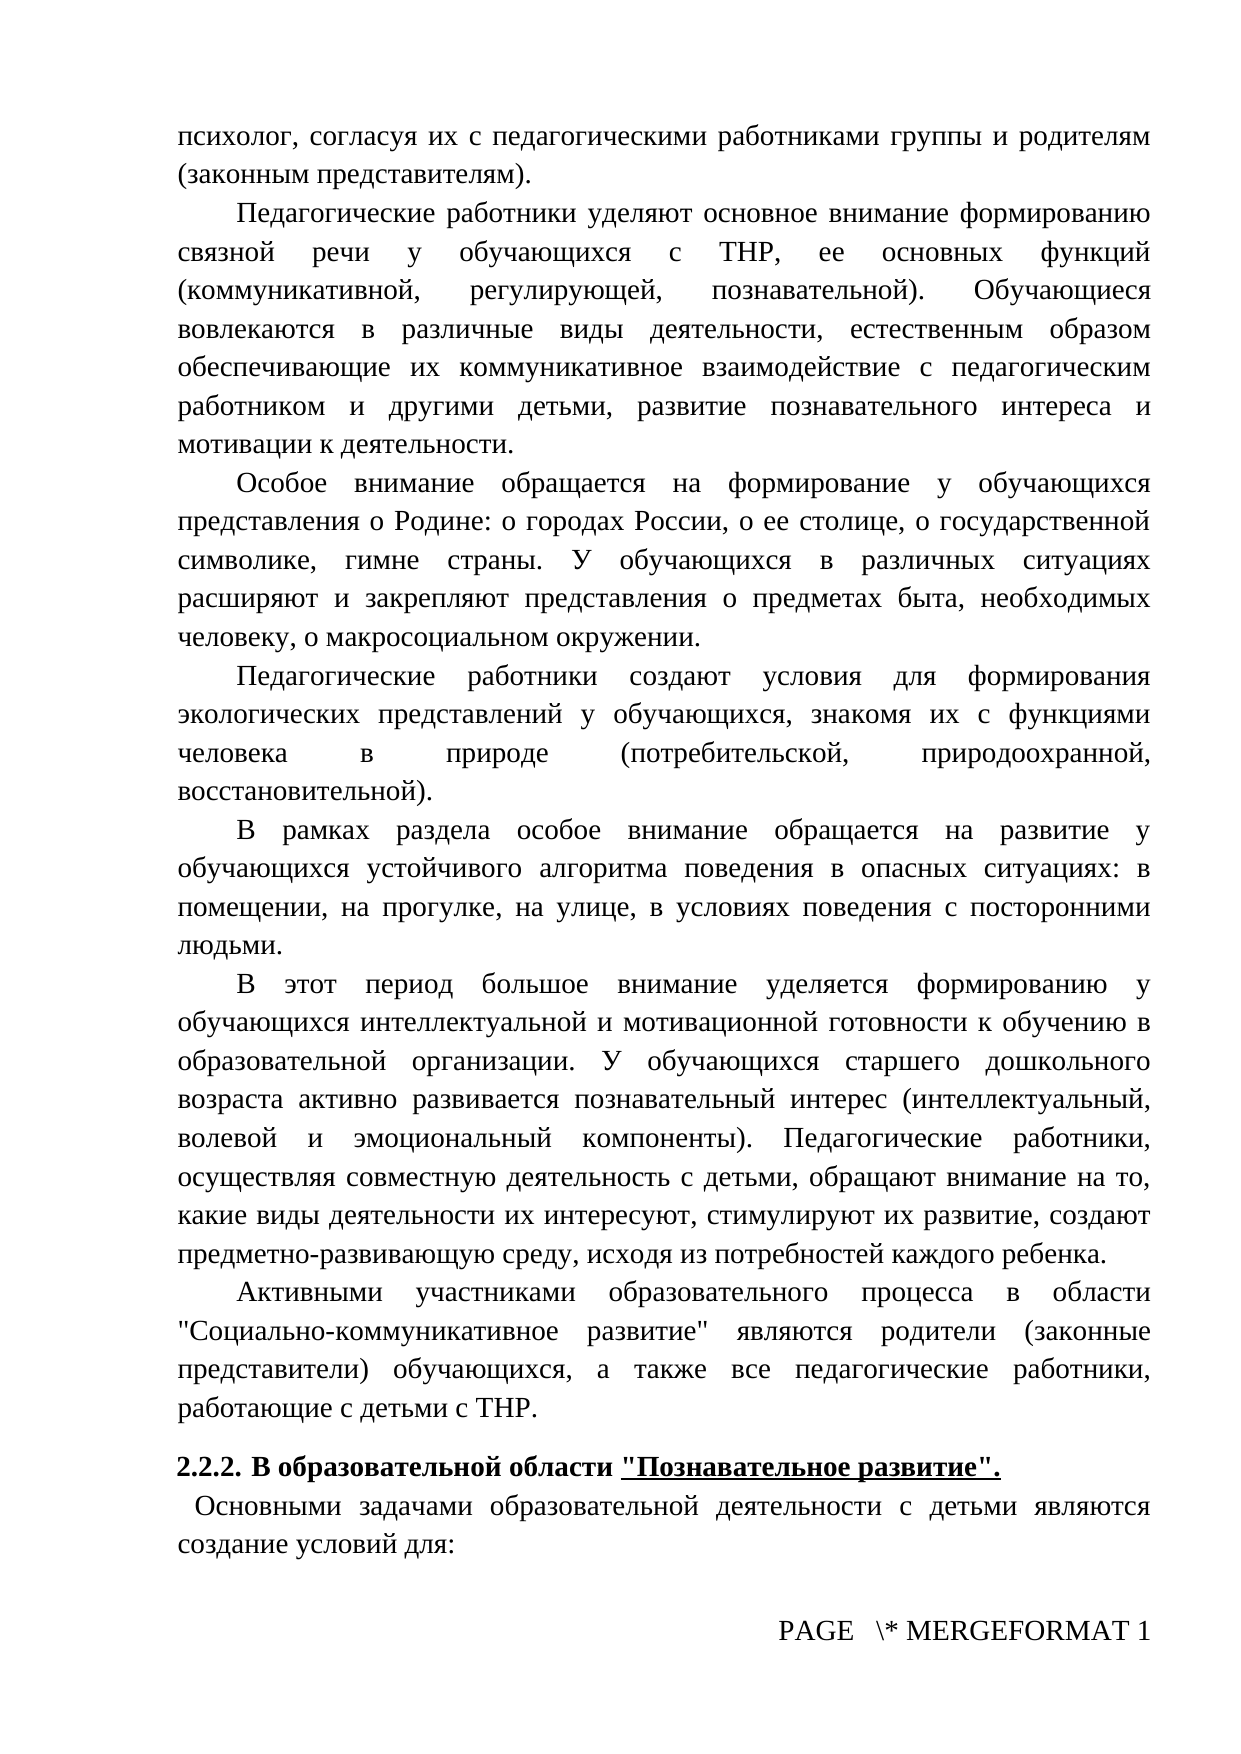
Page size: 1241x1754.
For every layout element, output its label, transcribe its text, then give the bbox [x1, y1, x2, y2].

text В рамках раздела особое внимание обращается на развитие у обучающихся устойчивого алгоритма поведения в опасных ситуациях: в помещении, на прогулке, на улице, в условиях поведения с посторонними людьми. [177, 812, 1152, 961]
text Основными задачами образовательной деятельности с детьми являются создание условий для: [177, 1488, 1152, 1560]
text Активными участниками образовательного процесса в области "Социально-коммуникативное развитие" являются родители (законные представители) обучающихся, а также все педагогические работники, работающие с детьми с ТНР. [177, 1274, 1152, 1423]
text В этот период большое внимание уделяется формированию у обучающихся интеллектуальной и мотивационной готовности к обучению в образовательной организации. У обучающихся старшего дошкольного возраста активно развивается познавательный интерес (интеллектуальный, волевой и эмоциональный компоненты). Педагогические работники, осуществляя совместную деятельность с детьми, обращают внимание на то, какие виды деятельности их интересуют, стимулируют их развитие, создают предметно-развивающую среду, исходя из потребностей каждого ребенка. [177, 966, 1152, 1269]
text Педагогические работники уделяют основное внимание формированию связной речи у обучающихся с ТНР, ее основных функций (коммуникативной, регулирующей, познавательной). Обучающиеся вовлекаются в различные виды деятельности, естественным образом обеспечивающие их коммуникативное взаимодействие с педагогическим работником и другими детьми, развитие познавательного интереса и мотивации к деятельности. [177, 195, 1152, 460]
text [177, 118, 1152, 190]
text Особое внимание обращается на формирование у обучающихся представления о Родине: о городах России, о ее столице, о государственной символике, гимне страны. У обучающихся в различных ситуациях расширяют и закрепляют представления о предметах быта, необходимых человеку, о макросоциальном окружении. [177, 465, 1152, 653]
text Педагогические работники создают условия для формирования экологических представлений у обучающихся, знакомя их с функциями человека в природе (потребительской, природоохранной, восстановительной). [177, 658, 1152, 807]
subtitle В образовательной области "Познавательное развитие". [176, 1449, 1152, 1483]
